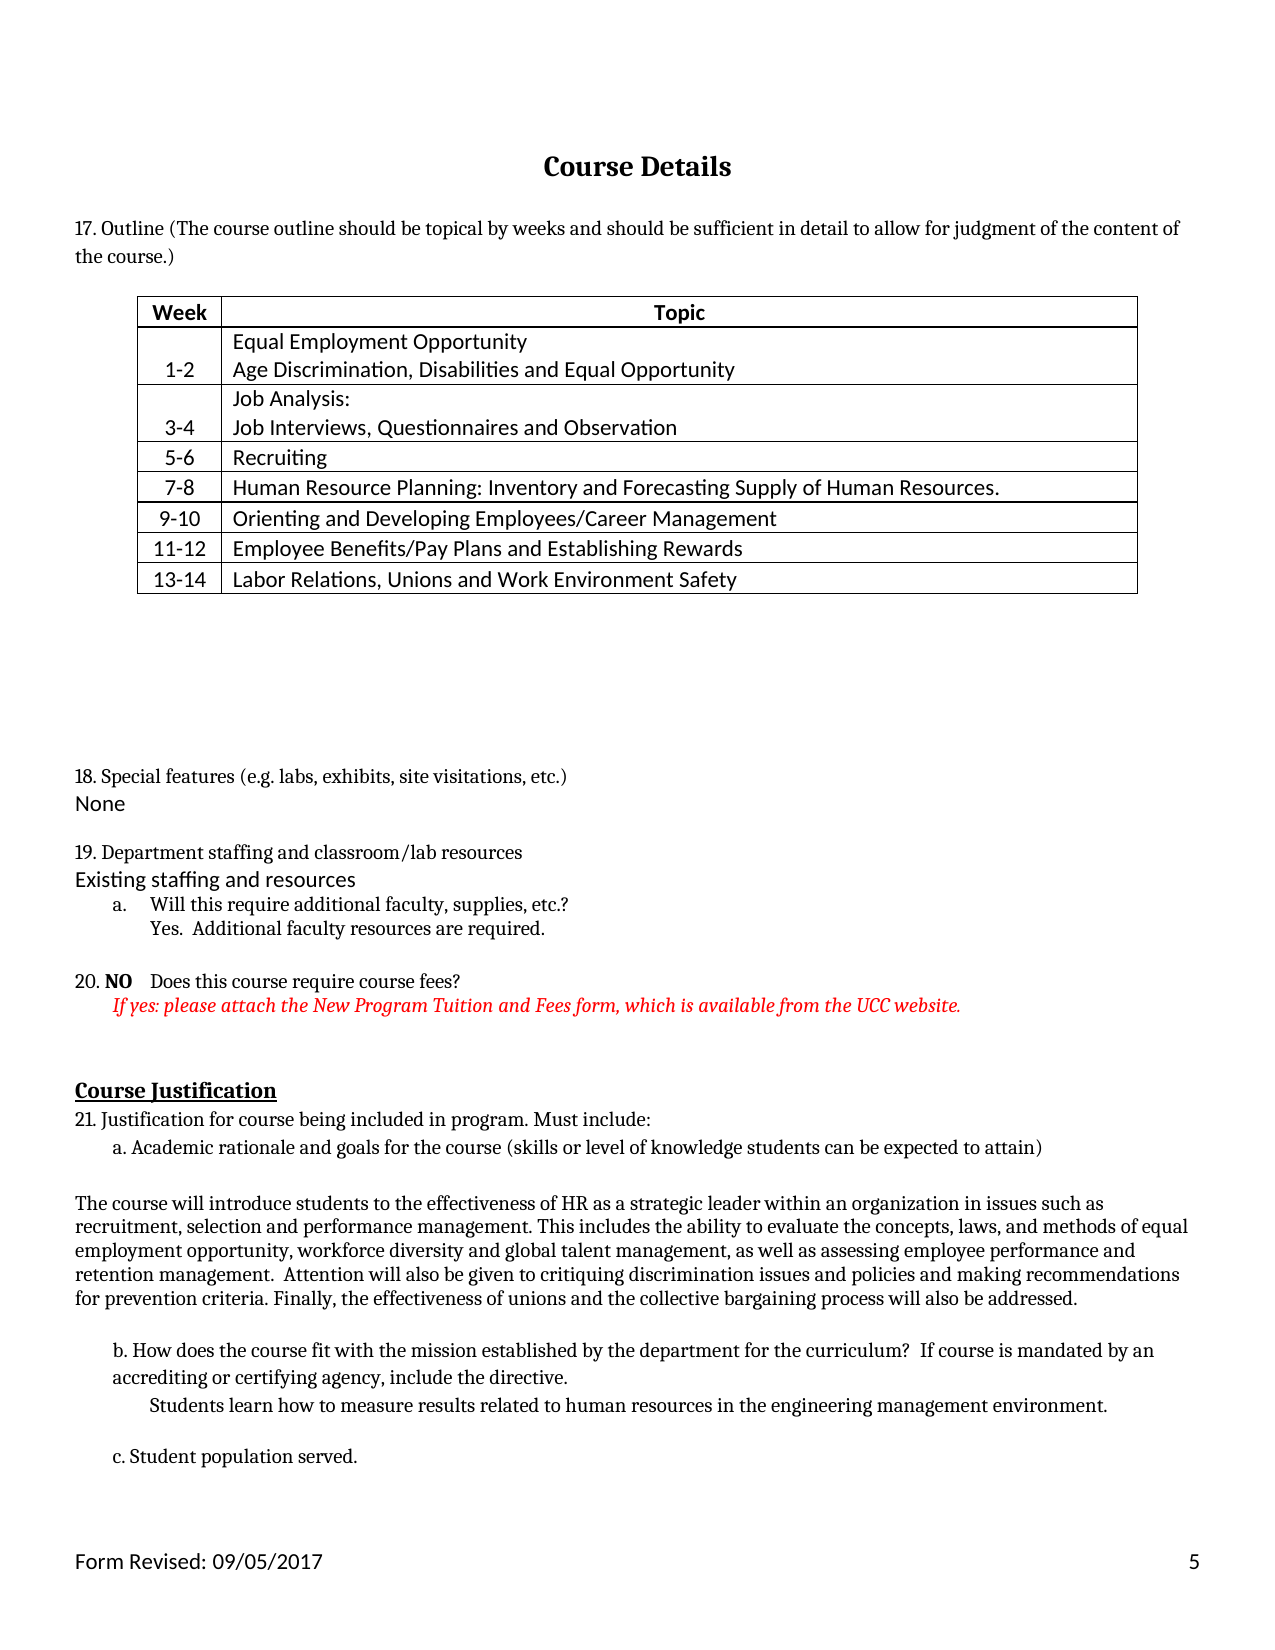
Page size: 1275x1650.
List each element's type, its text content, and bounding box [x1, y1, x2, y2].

text b. How does the course fit with the mission established by the department for the curriculum? If course is mandated by an accrediting or certifying agency, include the directive. [112, 1338, 1200, 1390]
table_cell Human Resource Planning: Inventory and Forecasting Supply of Human Resources. [222, 472, 1137, 501]
table_cell 9-10 [138, 503, 221, 532]
text a. Academic rationale and goals for the course (skills or level of knowledge students can be expected to attain) [75, 1136, 1200, 1159]
table_cell 5-6 [138, 442, 221, 471]
table_cell Equal Employment Opportunity Age Discrimination, Disabilities and Equal Opportunity [222, 328, 1137, 383]
text Course Justification [75, 1078, 1200, 1104]
text Course Details [75, 150, 1200, 183]
table_cell 11-12 [138, 533, 221, 562]
table_cell Orienting and Developing Employees/Career Management [222, 503, 1137, 532]
text 19. Department staffing and classroom/lab resources [75, 841, 1200, 865]
text The course will introduce students to the effectiveness of HR as a strategic leader within an organization in issues such as recruitment, selection and performance management. This includes the ability to evaluate the concepts, laws, and methods of equal employment opportunity, workforce diversity and global talent management, as well as assessing employee performance and retention management. Attention will also be given to critiquing discrimination issues and policies and making recommendations for prevention criteria. Finally, the effectiveness of unions and the collective bargaining process will also be addressed. [75, 1191, 1200, 1311]
text 18. Special features (e.g. labs, exhibits, site visitations, etc.) [75, 765, 1200, 789]
text c. Student population served. [112, 1445, 1200, 1469]
list Will this require additional faculty, supplies, etc.? [112, 893, 1200, 917]
text 21. Justification for course being included in program. Must include: [75, 1108, 1200, 1132]
table_cell 7-8 [138, 472, 221, 501]
table_cell 3-4 [138, 385, 221, 441]
table_cell Job Analysis: Job Interviews, Questionnaires and Observation [222, 385, 1137, 441]
text 20. Does this course require course fees? [75, 969, 1200, 993]
table_cell Recruiting [222, 442, 1137, 471]
table_cell 1-2 [138, 328, 221, 383]
table_cell Labor Relations, Unions and Work Environment Safety [222, 563, 1137, 593]
table_header Topic [222, 297, 1137, 326]
table_header Week [138, 297, 221, 326]
table_cell Employee Benefits/Pay Plans and Establishing Rewards [222, 533, 1137, 562]
text If yes: please attach the New Program Tuition and Fees form, which is available from the UCC website. [75, 993, 1200, 1017]
text 17. Outline (The course outline should be topical by weeks and should be sufficient in detail to allow for judgment of the content of the course.) [75, 217, 1200, 268]
table_cell 13-14 [138, 563, 221, 593]
